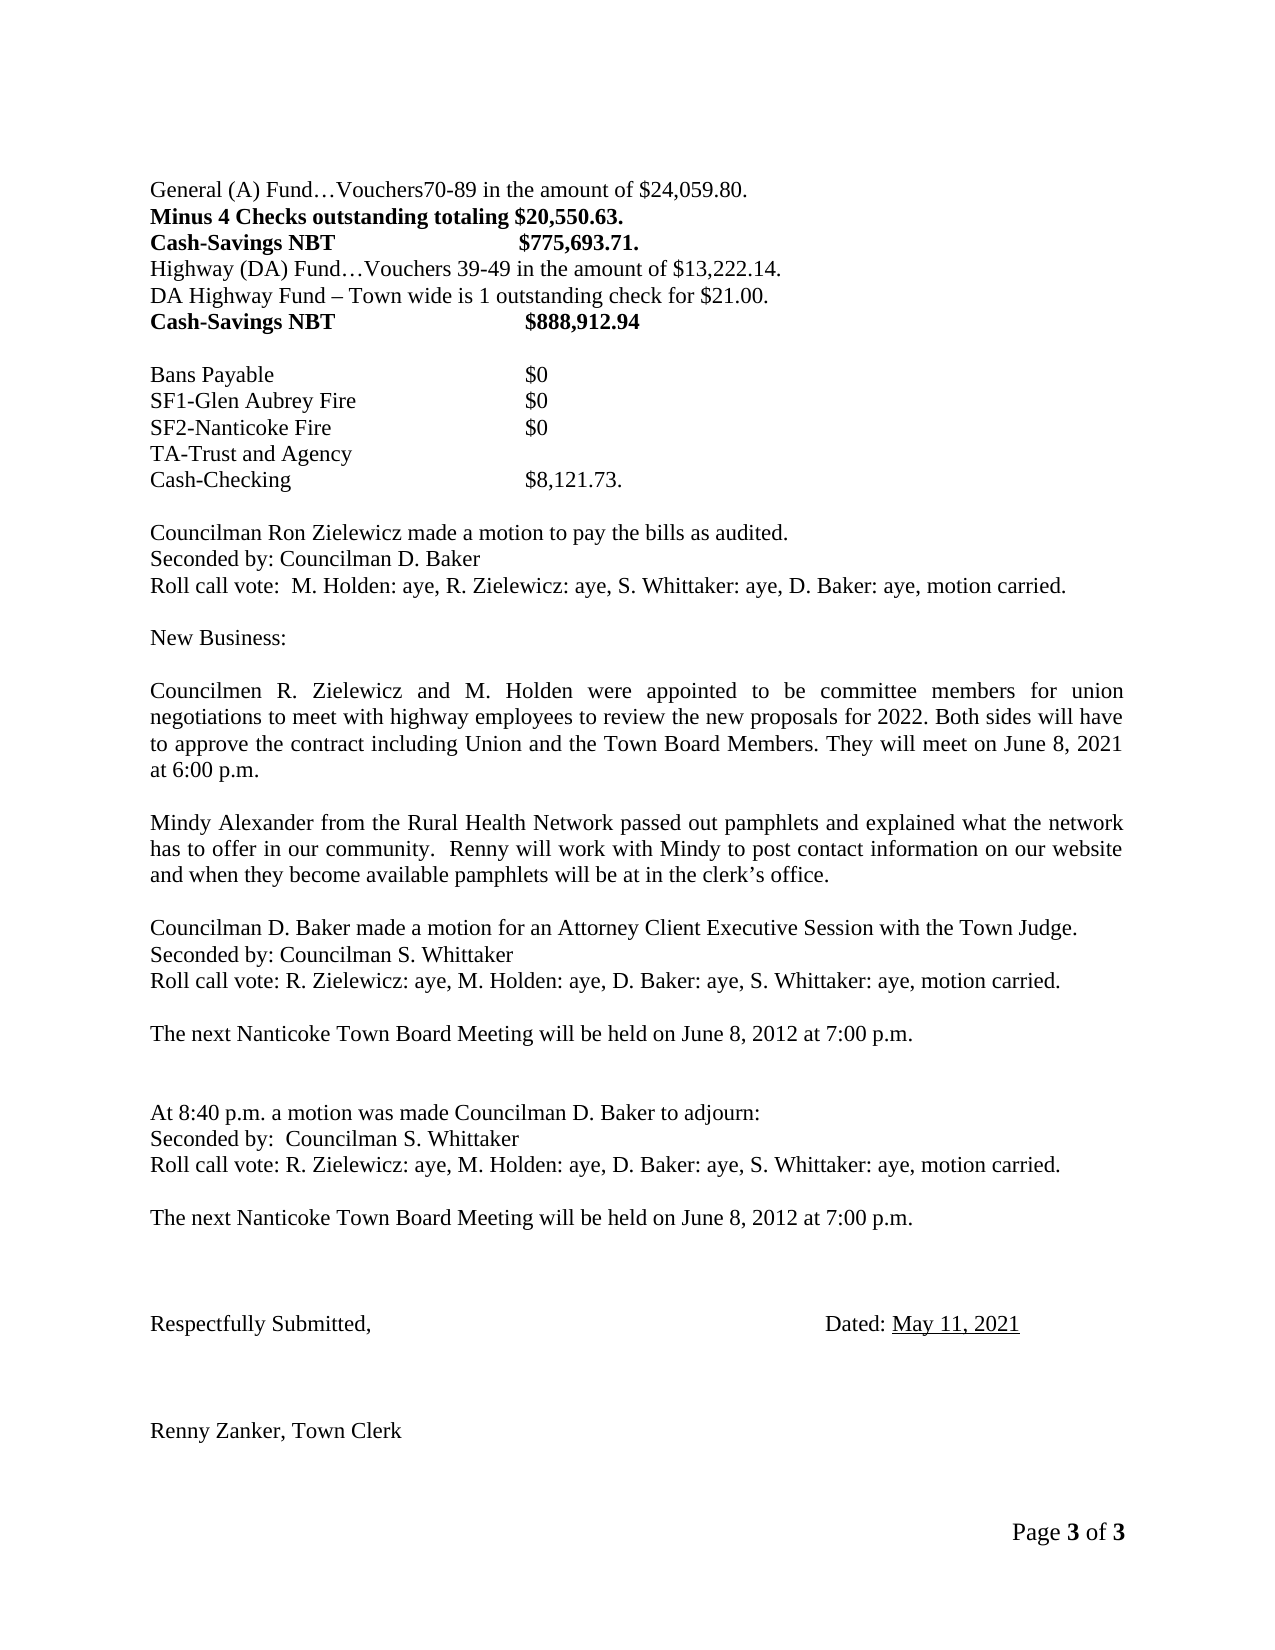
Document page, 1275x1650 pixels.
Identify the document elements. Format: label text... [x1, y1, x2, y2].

text Seconded by: Councilman S. Whittaker [150, 1125, 1125, 1151]
text The next Nanticoke Town Board Meeting will be held on June 8, 2012 at 7:00 p.m. [150, 1020, 1125, 1046]
text General (A) Fund…Vouchers70-89 in the amount of $24,059.80. [150, 176, 1125, 203]
text New Business: [150, 624, 1125, 651]
text Cash-Savings NBT $888,912.94 [150, 308, 1125, 334]
text Highway (DA) Fund…Vouchers 39-49 in the amount of $13,222.14. [150, 255, 1125, 282]
text Seconded by: Councilman D. Baker [150, 545, 1125, 572]
text Roll call vote: R. Zielewicz: aye, M. Holden: aye, D. Baker: aye, S. Whittaker: aye, motion carried. [150, 1151, 1125, 1178]
text Councilman Ron Zielewicz made a motion to pay the bills as audited. [150, 519, 1125, 545]
text TA-Trust and Agency [150, 440, 1125, 466]
text Seconded by: Councilman S. Whittaker [150, 941, 1125, 967]
text Roll call vote: R. Zielewicz: aye, M. Holden: aye, D. Baker: aye, S. Whittaker: aye, motion carried. [150, 967, 1125, 993]
text Roll call vote: M. Holden: aye, R. Zielewicz: aye, S. Whittaker: aye, D. Baker: aye, motion carried. [150, 572, 1125, 598]
text DA Highway Fund – Town wide is 1 outstanding check for $21.00. [150, 282, 1125, 308]
text Respectfully Submitted, Dated: May 11, 2021 [150, 1309, 1125, 1336]
text At 8:40 p.m. a motion was made Councilman D. Baker to adjourn: [150, 1099, 1125, 1125]
text The next Nanticoke Town Board Meeting will be held on June 8, 2012 at 7:00 p.m. [150, 1204, 1125, 1231]
text Minus 4 Checks outstanding totaling $20,550.63. [150, 203, 1125, 229]
text Mindy Alexander from the Rural Health Network passed out pamphlets and explained what the network has to offer in our community. Renny will work with Mindy to post contact information on our website and when they become available pamphlets will be at in the clerk’s office. [150, 809, 1125, 888]
text Bans Payable $0 [150, 361, 1125, 387]
text SF1-Glen Aubrey Fire $0 [150, 387, 1125, 413]
text Cash-Checking $8,121.73. [150, 466, 1125, 493]
text SF2-Nanticoke Fire $0 [150, 413, 1125, 440]
text Renny Zanker, Town Clerk [150, 1417, 1125, 1444]
text Councilman D. Baker made a motion for an Attorney Client Executive Session with the Town Judge. [150, 914, 1125, 941]
text Councilmen R. Zielewicz and M. Holden were appointed to be committee members for union negotiations to meet with highway employees to review the new proposals for 2022. Both sides will have to approve the contract including Union and the Town Board Members. They will meet on June 8, 2021 at 6:00 p.m. [150, 677, 1125, 782]
text Cash-Savings NBT $775,693.71. [150, 229, 1125, 255]
